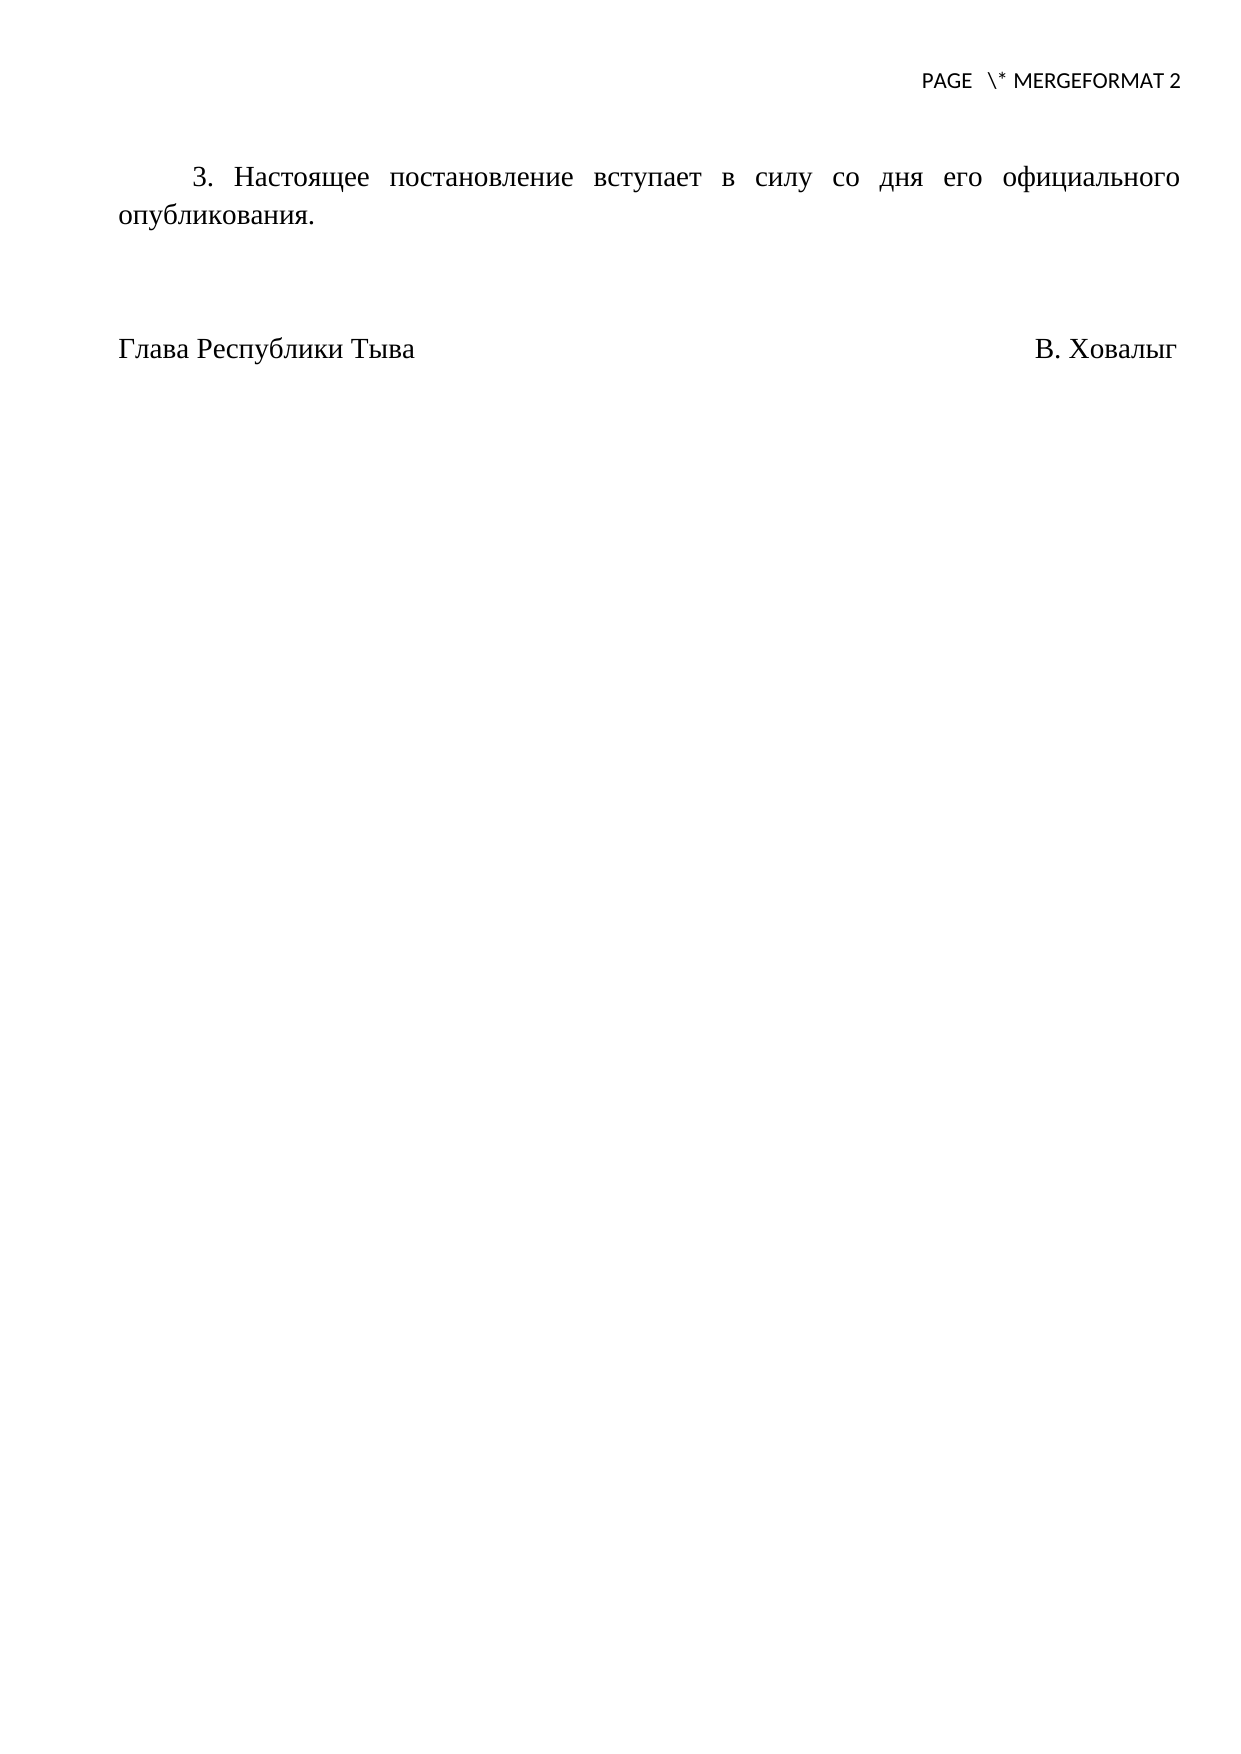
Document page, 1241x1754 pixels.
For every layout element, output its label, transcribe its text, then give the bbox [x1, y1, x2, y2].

text Глава Республики Тыва В. Ховалыг [118, 331, 1181, 365]
text 3. Настоящее постановление вступает в силу со дня его официального опубликования. [118, 156, 1181, 231]
